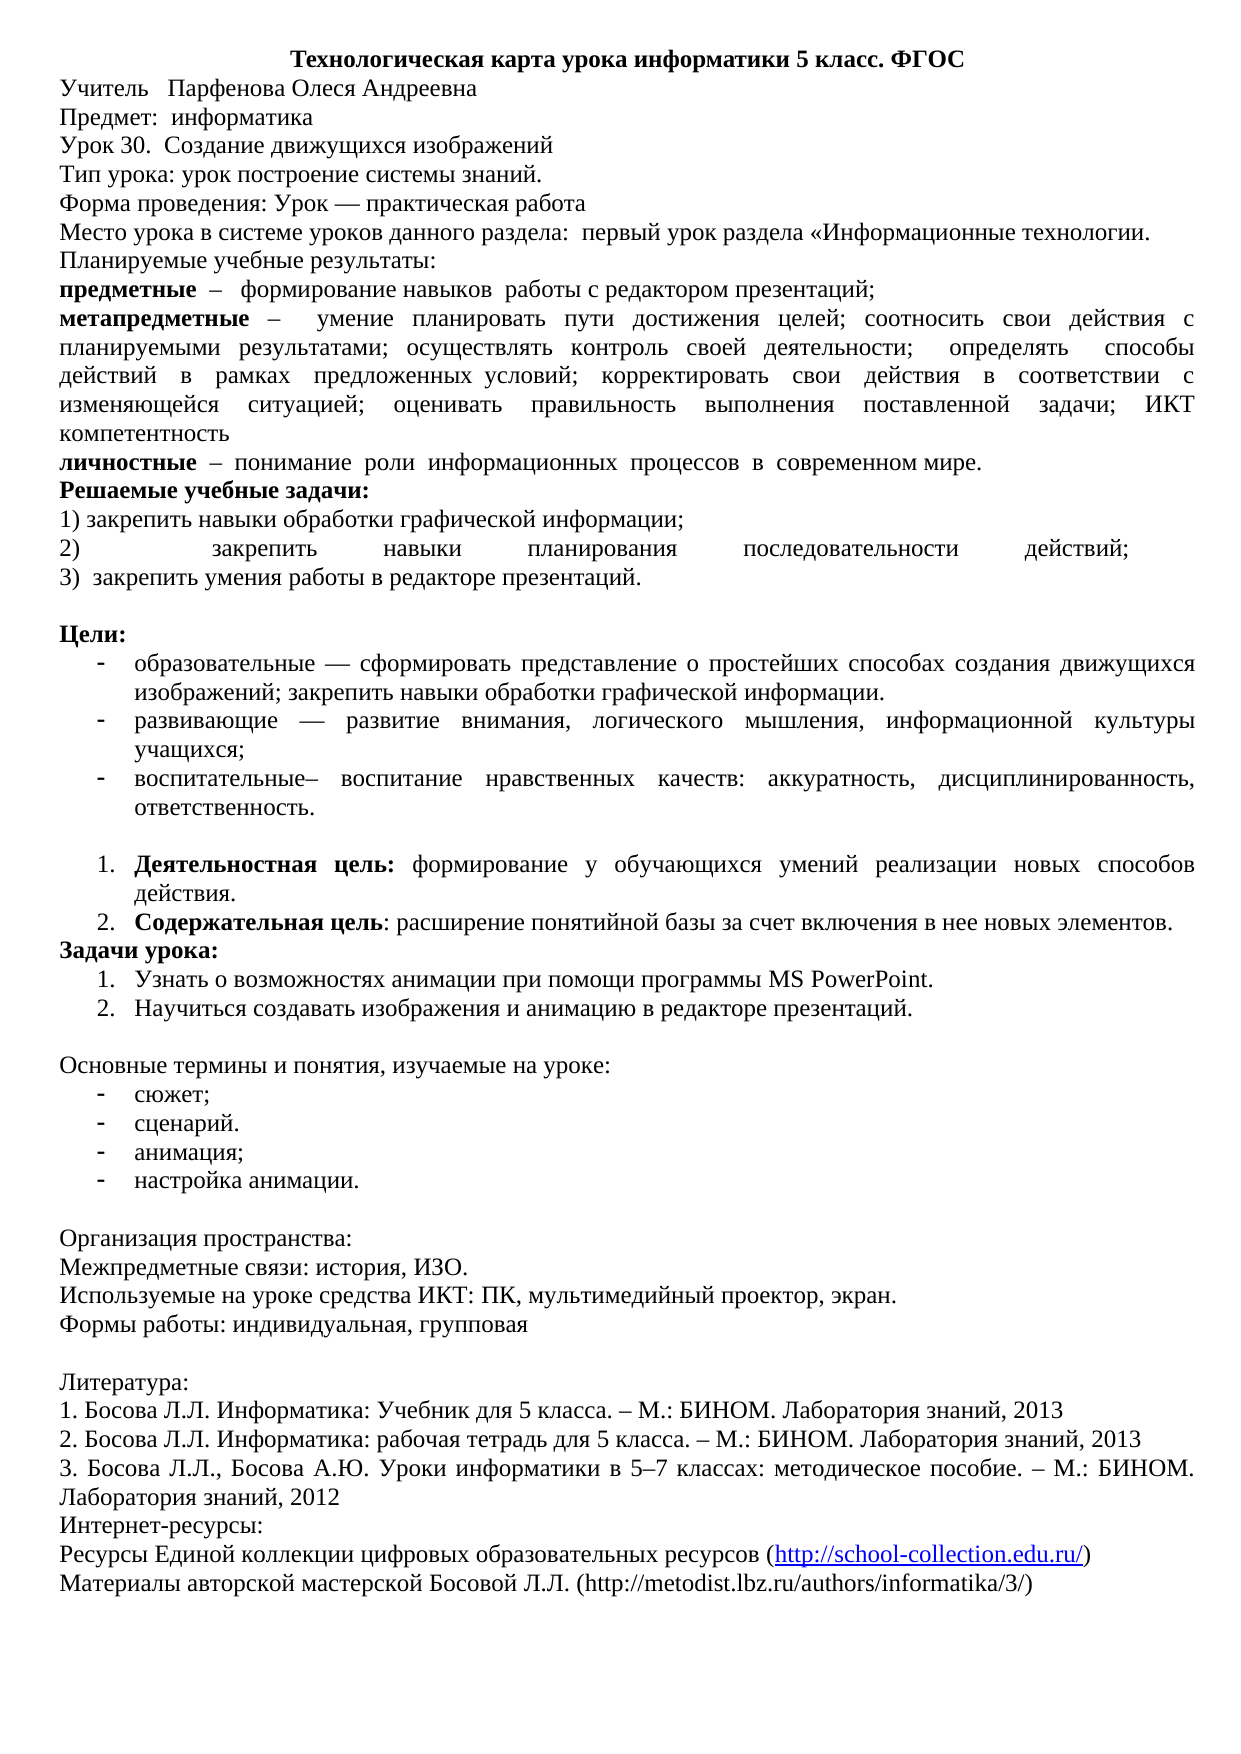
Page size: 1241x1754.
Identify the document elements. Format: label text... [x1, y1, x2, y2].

text Используемые на уроке средства ИКТ: ПК, мультимедийный проектор, экран. [59, 1281, 1196, 1309]
text 1. Босова Л.Л. Информатика: Учебник для 5 класса. – М.: БИНОМ. Лаборатория знаний, 2013 [59, 1396, 1196, 1424]
text Ресурсы Единой коллекции цифровых образовательных ресурсов (http://school-collection.edu.ru/) [59, 1539, 1196, 1568]
list сценарий. [97, 1108, 1196, 1137]
text личностные – понимание роли информационных процессов в современном мире. [59, 447, 1196, 476]
text Место урока в системе уроков данного раздела: первый урок раздела «Информационные технологии. [59, 217, 1196, 246]
list воспитательные– воспитание нравственных качеств: аккуратность, дисциплинированность, ответственность. [97, 763, 1196, 821]
text Решаемые учебные задачи: [59, 476, 1196, 504]
text 2) закрепить навыки планирования последовательности действий; 3) закрепить умения работы в редакторе презентаций. [59, 533, 1196, 591]
list сюжет; [97, 1079, 1196, 1108]
text Основные термины и понятия, изучаемые на уроке: [59, 1051, 1196, 1079]
text Интернет-ресурсы: [59, 1511, 1196, 1539]
text Формы работы: индивидуальная, групповая [59, 1309, 1196, 1338]
text Межпредметные связи: история, ИЗО. [59, 1252, 1196, 1281]
text Организация пространства: [59, 1223, 1196, 1252]
list образовательные — сформировать представление о простейших способах создания движущихся изображений; закрепить навыки обработки графической информации. [97, 648, 1196, 706]
text предметные – формирование навыков работы с редактором презентаций; [59, 274, 1196, 303]
list Научиться создавать изображения и анимацию в редакторе презентаций. [97, 993, 1196, 1022]
list Узнать о возможностях анимации при помощи программы MS PowerPoint. [97, 964, 1196, 993]
text Литература: [59, 1367, 1196, 1396]
text Тип урока: урок построение системы знаний. [59, 159, 1196, 188]
list Деятельностная цель: формирование у обучающихся умений реализации новых способов действия. [97, 849, 1196, 907]
text Предмет: информатика [59, 102, 1196, 131]
text метапредметные – умение планировать пути достижения целей; соотносить свои действия с планируемыми результатами; осуществлять контроль своей деятельности; определять способы действий в рамках предложенных условий; корректировать свои действия в соответствии с изменяющейся ситуацией; оценивать правильность выполнения поставленной задачи; ИКТ компетентность [59, 303, 1196, 447]
text 2. Босова Л.Л. Информатика: рабочая тетрадь для 5 класса. – М.: БИНОМ. Лаборатория знаний, 2013 [59, 1424, 1196, 1453]
text Форма проведения: Урок — практическая работа [59, 188, 1196, 217]
list развивающие — развитие внимания, логического мышления, информационной культуры учащихся; [97, 706, 1196, 763]
list анимация; [97, 1137, 1196, 1166]
text Цели: [59, 619, 1196, 648]
text 1) закрепить навыки обработки графической информации; [59, 504, 1196, 533]
list Содержательная цель: расширение понятийной базы за счет включения в нее новых элементов. [97, 907, 1196, 936]
text 3. Босова Л.Л., Босова А.Ю. Уроки информатики в 5–7 классах: методическое пособие. – М.: БИНОМ. Лаборатория знаний, 2012 [59, 1453, 1196, 1511]
list настройка анимации. [97, 1166, 1196, 1194]
text Материалы авторской мастерской Босовой Л.Л. (http://metodist.lbz.ru/authors/informatika/3/) [59, 1568, 1196, 1597]
text Планируемые учебные результаты: [59, 246, 1196, 274]
text Технологическая карта урока информатики 5 класс. ФГОС [59, 44, 1196, 73]
text Задачи урока: [59, 936, 1196, 964]
text Учитель Парфенова Олеся Андреевна [59, 73, 1196, 102]
text Урок 30. Создание движущихся изображений [59, 131, 1196, 159]
